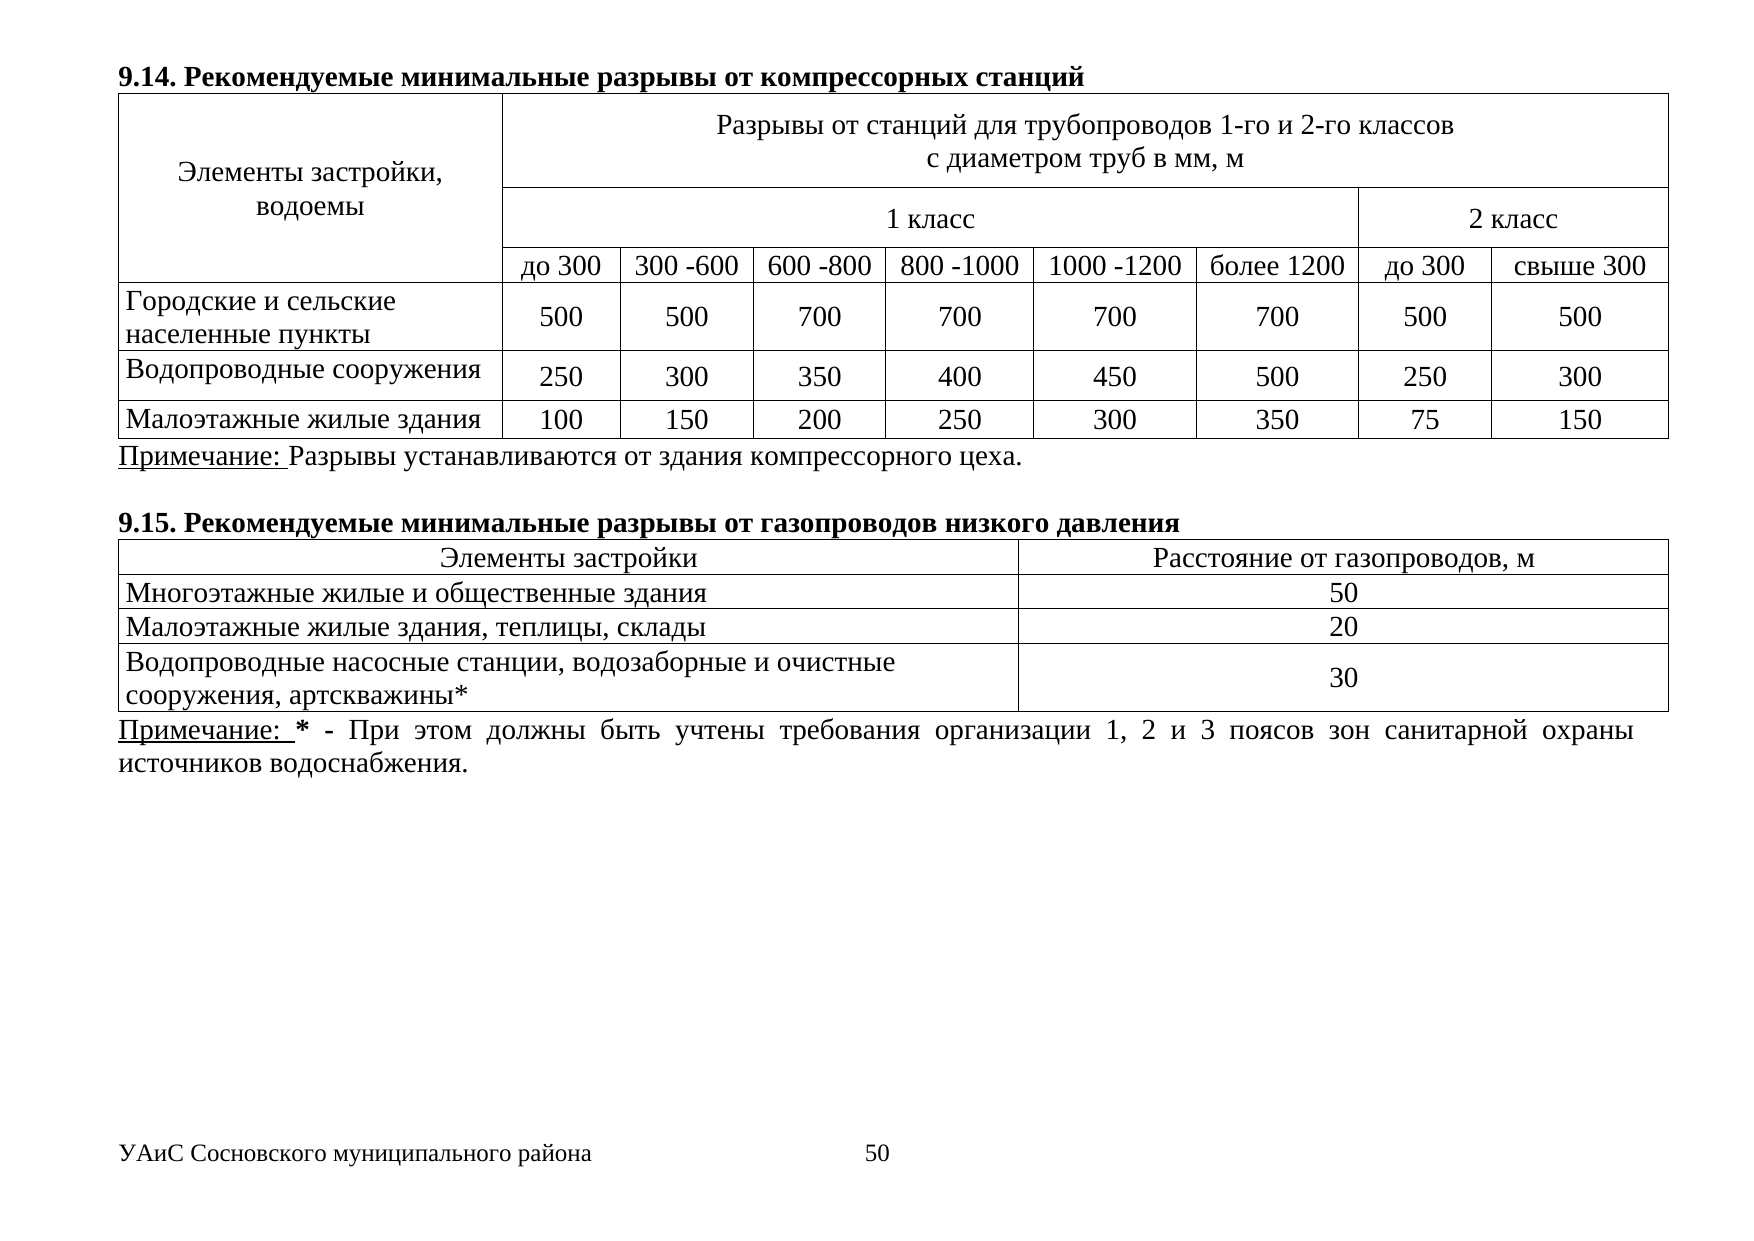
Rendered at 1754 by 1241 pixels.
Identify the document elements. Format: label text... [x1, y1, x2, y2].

table_cell 1000 -1200 [1034, 248, 1196, 282]
table_cell 800 -1000 [886, 248, 1033, 282]
text 9.15. Рекомендуемые минимальные разрывы от газопроводов низкого давления [118, 506, 1636, 539]
table_cell 500 [1492, 283, 1668, 350]
table_cell 500 [503, 283, 620, 350]
table_cell свыше 300 [1492, 248, 1668, 282]
table_cell 30 [1019, 644, 1668, 711]
table_cell 2 класс [1359, 188, 1668, 247]
table_header Элементы застройки [119, 540, 1018, 574]
table_cell 50 [1019, 575, 1668, 608]
table_cell 450 [1034, 351, 1196, 400]
table_cell Водопроводные насосные станции, водозаборные и очистные сооружения, артскважины* [119, 644, 1018, 711]
table_cell Малоэтажные жилые здания, теплицы, склады [119, 609, 1018, 643]
table_cell 250 [1359, 351, 1491, 400]
table_cell 350 [754, 351, 885, 400]
table_cell 700 [754, 283, 885, 350]
table_cell Водопроводные сооружения [119, 351, 502, 400]
table_cell 500 [1359, 283, 1491, 350]
table_cell 350 [1197, 401, 1358, 437]
table_cell 150 [621, 401, 753, 437]
table_cell Городские и сельские населенные пункты [119, 283, 502, 350]
table_cell 300 [1492, 351, 1668, 400]
table_cell Малоэтажные жилые здания [119, 401, 502, 437]
table_header Элементы застройки, водоемы [119, 94, 502, 282]
table_cell 700 [1034, 283, 1196, 350]
table_cell 500 [1197, 351, 1358, 400]
text Примечание: Разрывы устанавливаются от здания компрессорного цеха. [118, 439, 1636, 472]
table_cell 500 [621, 283, 753, 350]
table_cell 700 [1197, 283, 1358, 350]
table_cell 250 [503, 351, 620, 400]
table_header Разрывы от станций для трубопроводов 1-го и 2-го классов с диаметром труб в мм, м [503, 94, 1668, 187]
table_cell до 300 [503, 248, 620, 282]
table_cell 400 [886, 351, 1033, 400]
table_cell 300 [1034, 401, 1196, 437]
table_cell более 1200 [1197, 248, 1358, 282]
table_cell 300 -600 [621, 248, 753, 282]
table_cell 250 [886, 401, 1033, 437]
table_cell до 300 [1359, 248, 1491, 282]
table_cell 75 [1359, 401, 1491, 437]
table_cell 150 [1492, 401, 1668, 437]
table_cell 1 класс [503, 188, 1358, 247]
table_cell Многоэтажные жилые и общественные здания [119, 575, 1018, 608]
table_cell 200 [754, 401, 885, 437]
table_cell 700 [886, 283, 1033, 350]
table_cell 600 -800 [754, 248, 885, 282]
text Примечание: * - При этом должны быть учтены требования организации 1, 2 и 3 поясов зон санитарной охраны источников водоснабжения. [118, 712, 1636, 779]
table_header Расстояние от газопроводов, м [1019, 540, 1668, 574]
table_cell 20 [1019, 609, 1668, 643]
table_cell 300 [621, 351, 753, 400]
table_cell 100 [503, 401, 620, 437]
text 9.14. Рекомендуемые минимальные разрывы от компрессорных станций [118, 59, 1636, 93]
